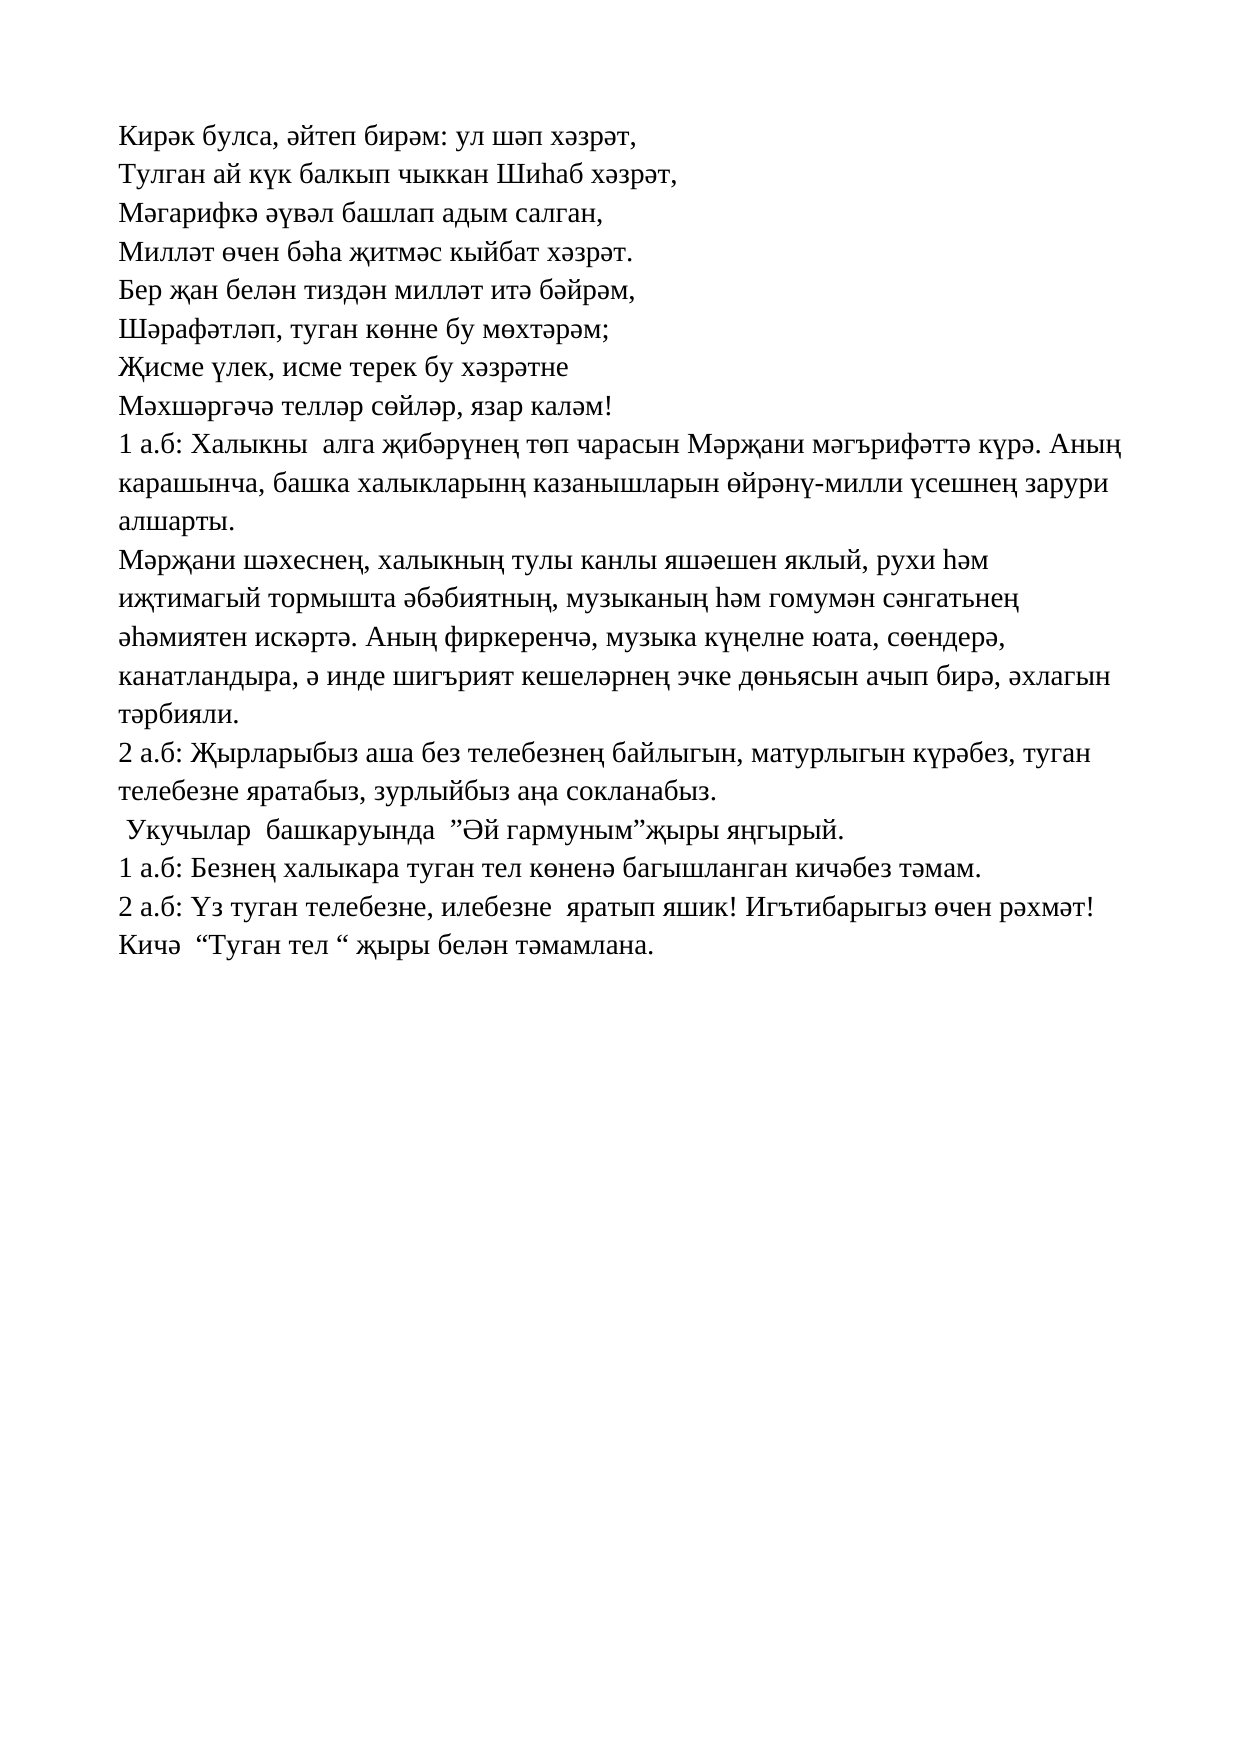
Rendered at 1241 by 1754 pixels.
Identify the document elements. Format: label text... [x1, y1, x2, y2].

text Укучылар башкаруында ”Әй гармуным”җыры яңгырый. [118, 812, 1122, 845]
text Бер җан белән тиздән милләт итә бәйрәм, [118, 272, 1122, 306]
text 1 а.б: Халыкны алга җибәрүнең төп чарасын Мәрҗани мәгърифәттә күрә. Аның карашынча, башка халыкларынң казанышларын өйрәнү-милли үсешнең зарури алшарты. [118, 426, 1122, 537]
text Мәхшәргәчә телләр сөйләр, язар каләм! [118, 388, 1122, 421]
text Шәрафәтләп, туган көнне бу мөхтәрәм; [118, 311, 1122, 344]
text Кичә “Туган тел “ җыры белән тәмамлана. [118, 927, 1122, 961]
text Җисме үлек, исме терек бу хәзрәтне [118, 349, 1122, 383]
text 2 а.б: Үз туган телебезне, илебезне яратып яшик! Игътибарыгыз өчен рәхмәт! [118, 889, 1122, 922]
text 2 а.б: Җырларыбыз аша без телебезнең байлыгын, матурлыгын күрәбез, туган телебезне яратабыз, зурлыйбыз аңа сокланабыз. [118, 735, 1122, 807]
text Мәрҗани шәхеснең, халыкның тулы канлы яшәешен яклый, рухи һәм иҗтимагый тормышта әбәбиятның, музыканың һәм гомумән сәнгатьнең әһәмиятен искәртә. Аның фиркеренчә, музыка күңелне юата, сөендерә, канатландыра, ә инде шигърият кешеләрнең эчке дөньясын ачып бирә, әхлагын тәрбияли. [118, 542, 1122, 730]
text 1 а.б: Безнең халыкара туган тел көненә багышланган кичәбез тәмам. [118, 850, 1122, 884]
text Кирәк булса, әйтеп бирәм: ул шәп хәзрәт, Тулган ай күк балкып чыккан Шиһаб хәзрәт, Мәгарифкә әүвәл башлап адым салган, Милләт өчен бәһа җитмәс кыйбат хәзрәт. [118, 118, 1122, 267]
